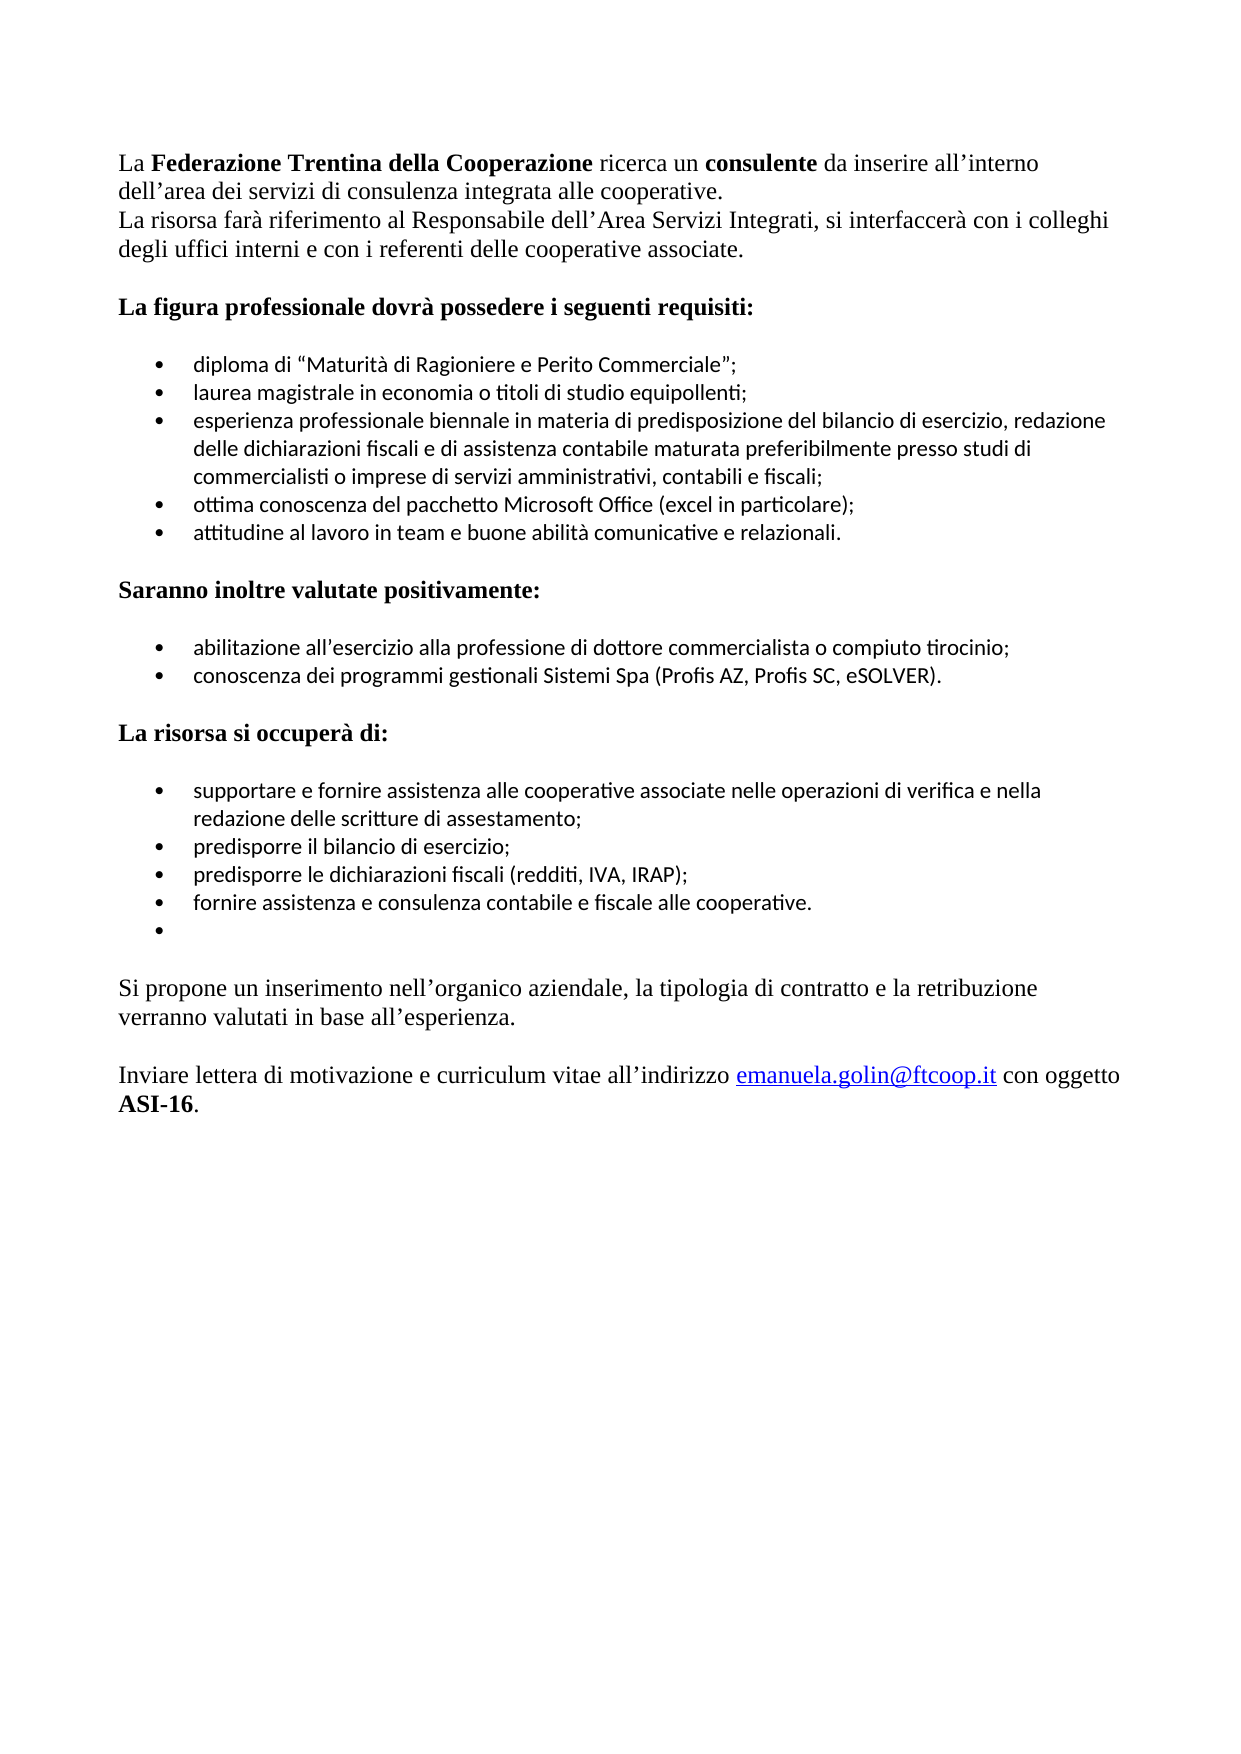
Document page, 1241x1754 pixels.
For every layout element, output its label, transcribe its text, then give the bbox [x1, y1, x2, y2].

list esperienza professionale biennale in materia di predisposizione del bilancio di esercizio, redazione delle dichiarazioni fiscali e di assistenza contabile maturata preferibilmente presso studi di commercialisti o imprese di servizi amministrativi, contabili e fiscali; [156, 406, 1122, 490]
list attitudine al lavoro in team e buone abilità comunicative e relazionali. [156, 518, 1122, 546]
list supportare e fornire assistenza alle cooperative associate nelle operazioni di verifica e nella redazione delle scritture di assestamento; [156, 776, 1122, 832]
list abilitazione all’esercizio alla professione di dottore commercialista o compiuto tirocinio; [156, 633, 1122, 661]
text La risorsa si occuperà di: [118, 718, 1122, 747]
list conoscenza dei programmi gestionali Sistemi Spa (Profis AZ, Profis SC, eSOLVER). [156, 661, 1122, 689]
text La Federazione Trentina della Cooperazione ricerca un consulente da inserire all’interno dell’area dei servizi di consulenza integrata alle cooperative. La risorsa farà riferimento al Responsabile dell’Area Servizi Integrati, si interfaccerà con i colleghi degli uffici interni e con i referenti delle cooperative associate. [118, 148, 1122, 263]
list ottima conoscenza del pacchetto Microsoft Office (excel in particolare); [156, 490, 1122, 518]
list predisporre il bilancio di esercizio; [156, 832, 1122, 860]
list predisporre le dichiarazioni fiscali (redditi, IVA, IRAP); [156, 860, 1122, 888]
text Si propone un inserimento nell’organico aziendale, la tipologia di contratto e la retribuzione verranno valutati in base all’esperienza. [118, 973, 1122, 1031]
list fornire assistenza e consulenza contabile e fiscale alle cooperative. [156, 888, 1122, 916]
text Saranno inoltre valutate positivamente: [118, 575, 1122, 604]
list diploma di “Maturità di Ragioniere e Perito Commerciale”; [156, 350, 1122, 378]
list laurea magistrale in economia o titoli di studio equipollenti; [156, 378, 1122, 406]
text La figura professionale dovrà possedere i seguenti requisiti: [118, 292, 1122, 321]
text Inviare lettera di motivazione e curriculum vitae all’indirizzo emanuela.golin@ftcoop.it con oggetto ASI-16. [118, 1060, 1122, 1117]
